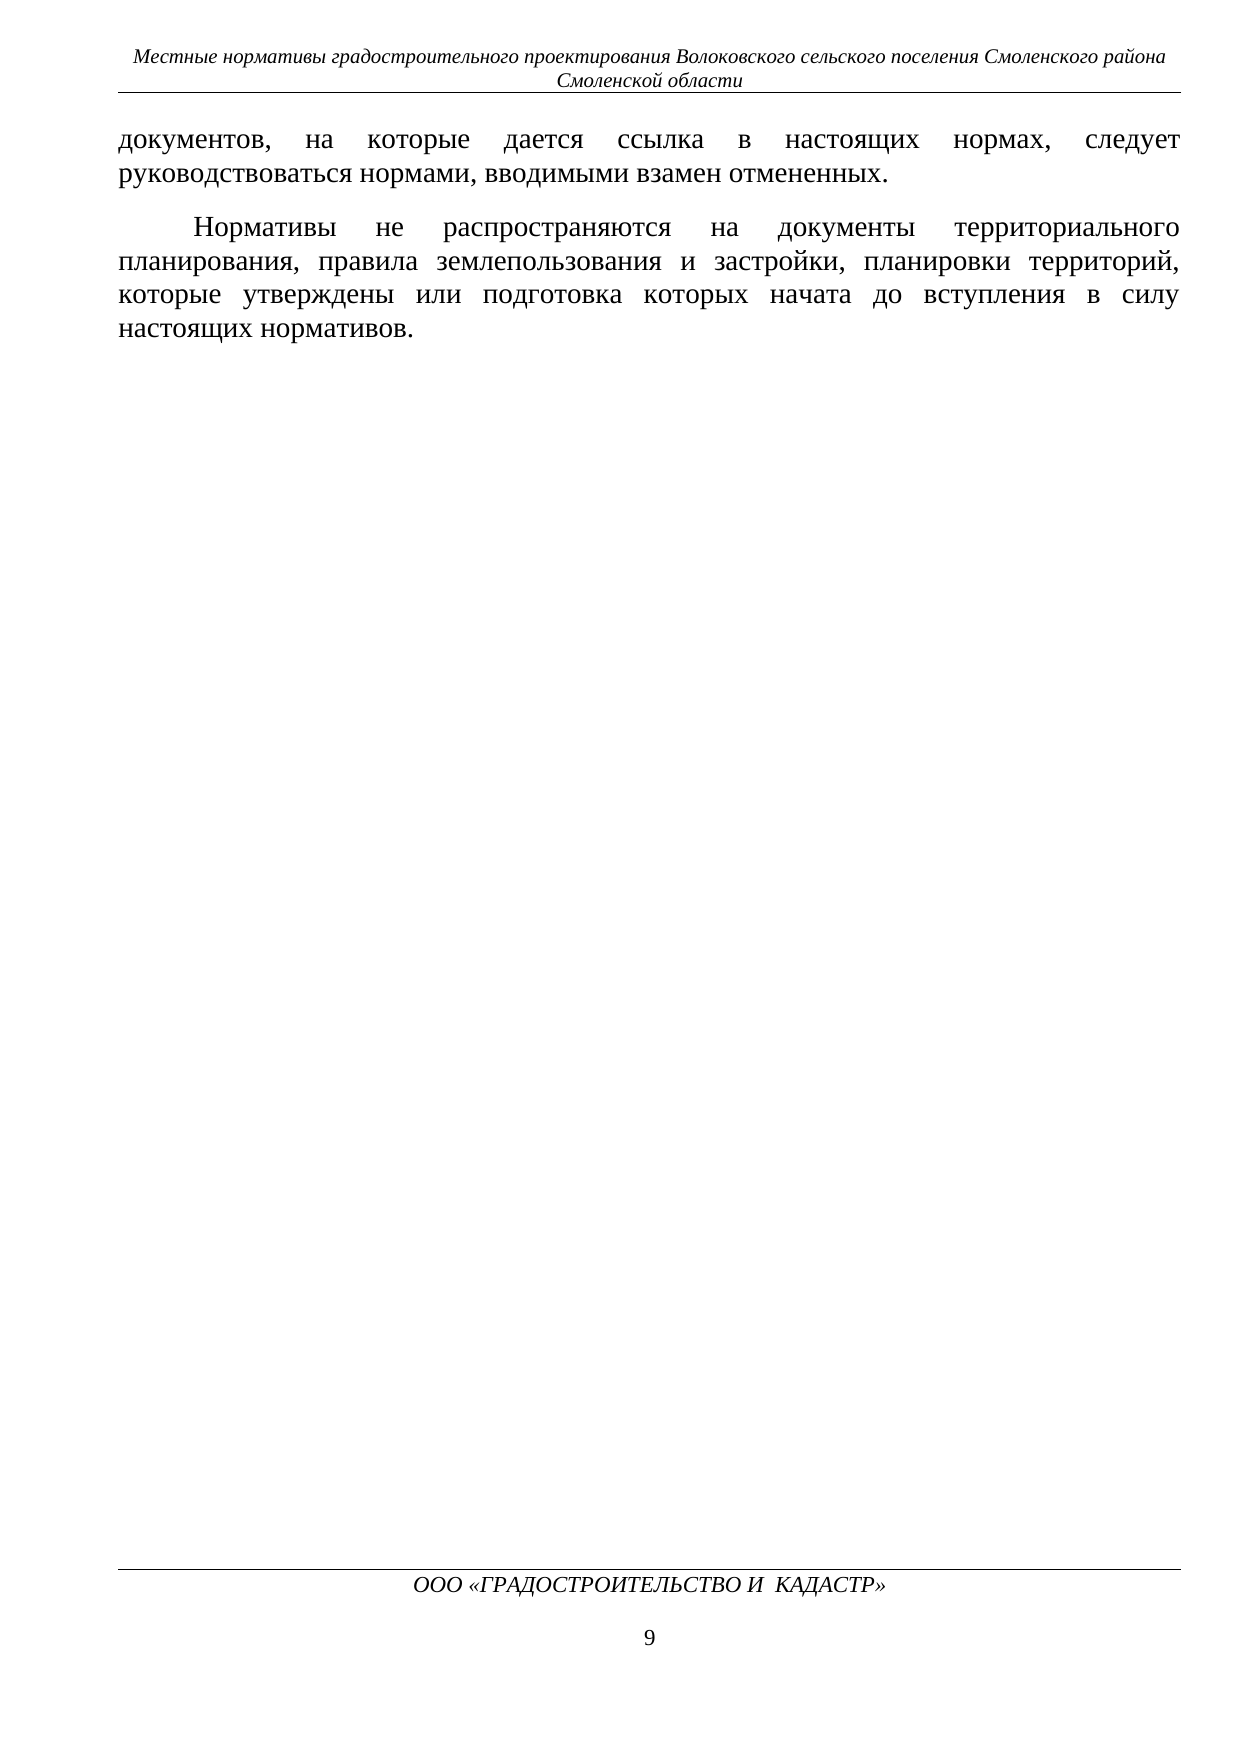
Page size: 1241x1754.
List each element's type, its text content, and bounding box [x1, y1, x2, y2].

text Нормативы не распространяются на документы территориального планирования, правила землепользования и застройки, планировки территорий, которые утверждены или подготовка которых начата до вступления в силу настоящих нормативов. [118, 209, 1181, 343]
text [118, 121, 1181, 188]
